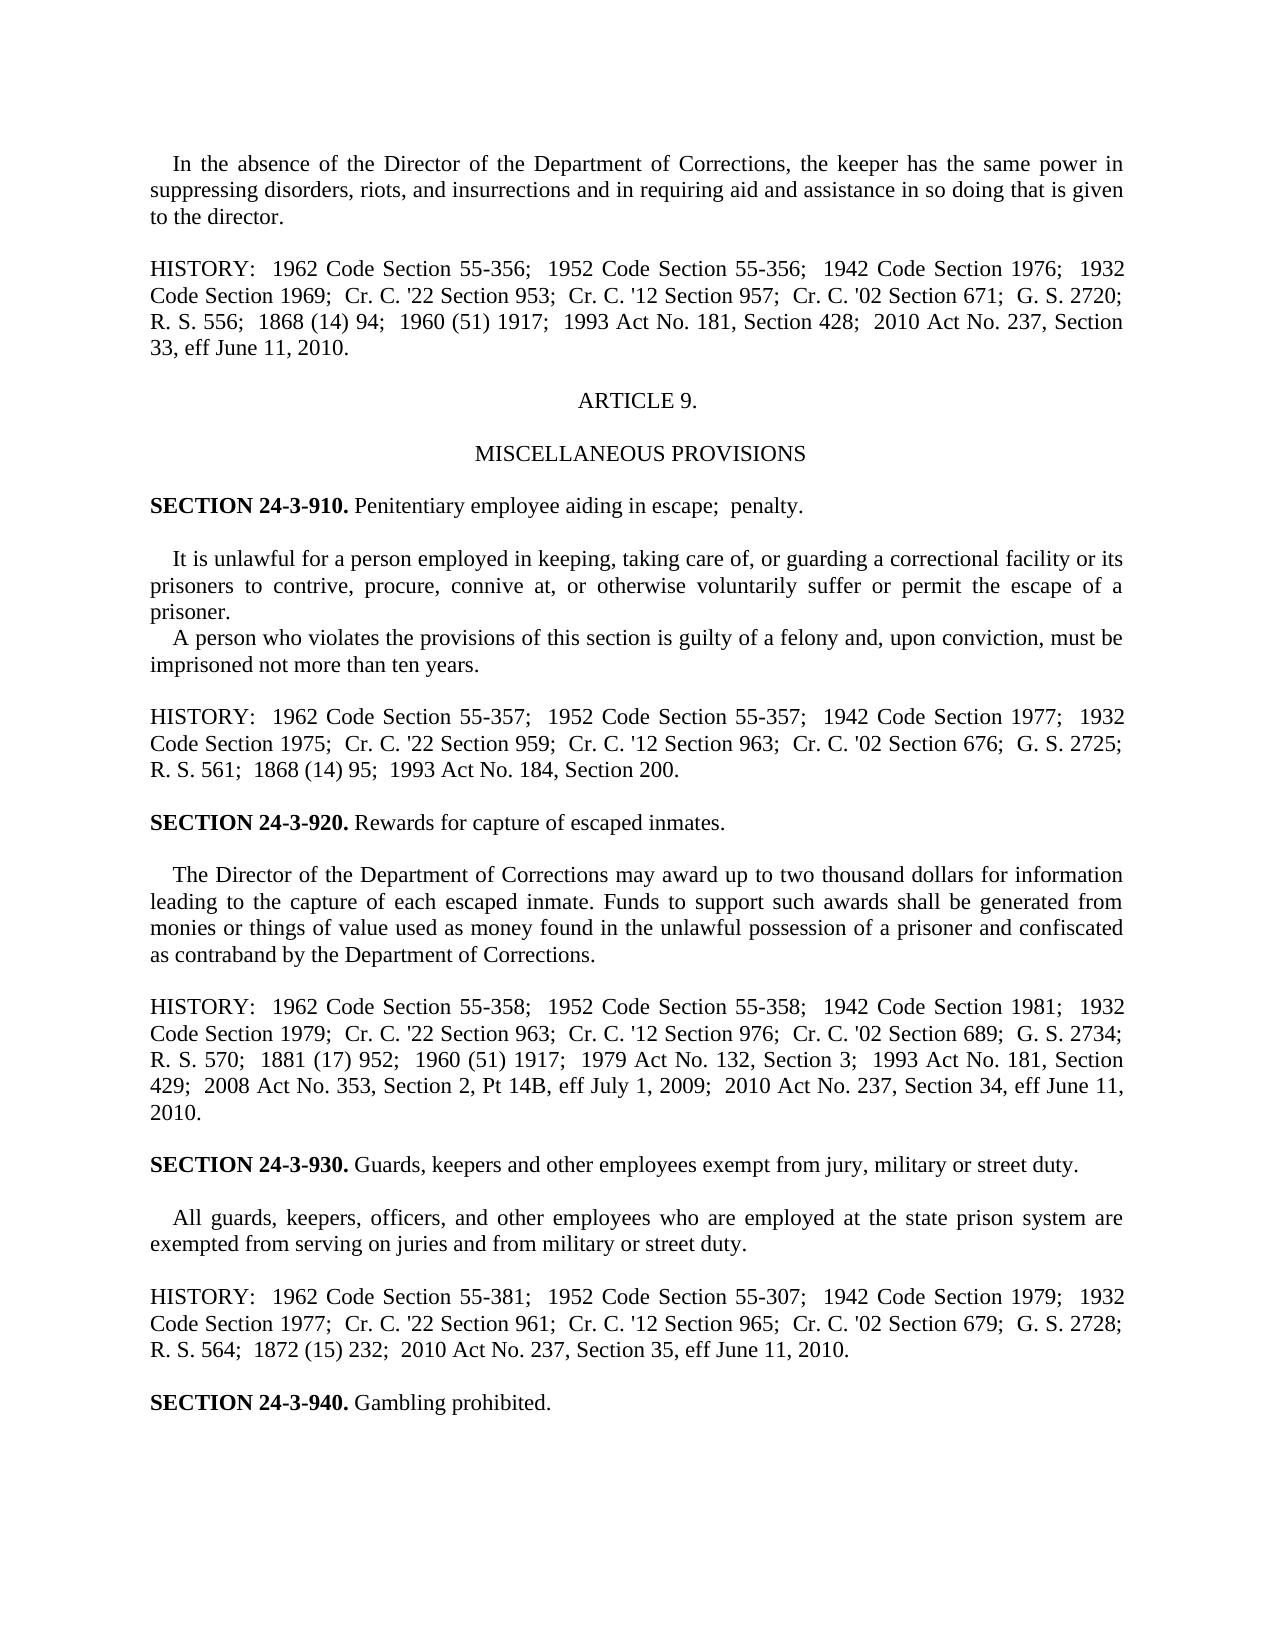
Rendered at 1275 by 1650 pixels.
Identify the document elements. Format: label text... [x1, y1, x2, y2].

text ARTICLE 9. [150, 387, 1125, 413]
text HISTORY: 1962 Code Section 55-381; 1952 Code Section 55-307; 1942 Code Section 1979; 1932 Code Section 1977; Cr. C. '22 Section 961; Cr. C. '12 Section 965; Cr. C. '02 Section 679; G. S. 2728; R. S. 564; 1872 (15) 232; 2010 Act No. 237, Section 35, eff June 11, 2010. [150, 1283, 1125, 1362]
text HISTORY: 1962 Code Section 55-357; 1952 Code Section 55-357; 1942 Code Section 1977; 1932 Code Section 1975; Cr. C. '22 Section 959; Cr. C. '12 Section 963; Cr. C. '02 Section 676; G. S. 2725; R. S. 561; 1868 (14) 95; 1993 Act No. 184, Section 200. [150, 703, 1125, 782]
text In the absence of the Director of the Department of Corrections, the keeper has the same power in suppressing disorders, riots, and insurrections and in requiring aid and assistance in so doing that is given to the director. [150, 150, 1125, 229]
text MISCELLANEOUS PROVISIONS [150, 440, 1125, 466]
text SECTION 24-3-920. Rewards for capture of escaped inmates. [150, 809, 1125, 835]
text SECTION 24-3-940. Gambling prohibited. [150, 1389, 1125, 1415]
text It is unlawful for a person employed in keeping, taking care of, or guarding a correctional facility or its prisoners to contrive, procure, connive at, or otherwise voluntarily suffer or permit the escape of a prisoner. [150, 545, 1125, 624]
text The Director of the Department of Corrections may award up to two thousand dollars for information leading to the capture of each escaped inmate. Funds to support such awards shall be generated from monies or things of value used as money found in the unlawful possession of a prisoner and confiscated as contraband by the Department of Corrections. [150, 862, 1125, 967]
text A person who violates the provisions of this section is guilty of a felony and, upon conviction, must be imprisoned not more than ten years. [150, 624, 1125, 677]
text SECTION 24-3-910. Penitentiary employee aiding in escape; penalty. [150, 493, 1125, 519]
text SECTION 24-3-930. Guards, keepers and other employees exempt from jury, military or street duty. [150, 1151, 1125, 1178]
text HISTORY: 1962 Code Section 55-358; 1952 Code Section 55-358; 1942 Code Section 1981; 1932 Code Section 1979; Cr. C. '22 Section 963; Cr. C. '12 Section 976; Cr. C. '02 Section 689; G. S. 2734; R. S. 570; 1881 (17) 952; 1960 (51) 1917; 1979 Act No. 132, Section 3; 1993 Act No. 181, Section 429; 2008 Act No. 353, Section 2, Pt 14B, eff July 1, 2009; 2010 Act No. 237, Section 34, eff June 11, 2010. [150, 993, 1125, 1125]
text All guards, keepers, officers, and other employees who are employed at the state prison system are exempted from serving on juries and from military or street duty. [150, 1204, 1125, 1257]
text HISTORY: 1962 Code Section 55-356; 1952 Code Section 55-356; 1942 Code Section 1976; 1932 Code Section 1969; Cr. C. '22 Section 953; Cr. C. '12 Section 957; Cr. C. '02 Section 671; G. S. 2720; R. S. 556; 1868 (14) 94; 1960 (51) 1917; 1993 Act No. 181, Section 428; 2010 Act No. 237, Section 33, eff June 11, 2010. [150, 255, 1125, 361]
